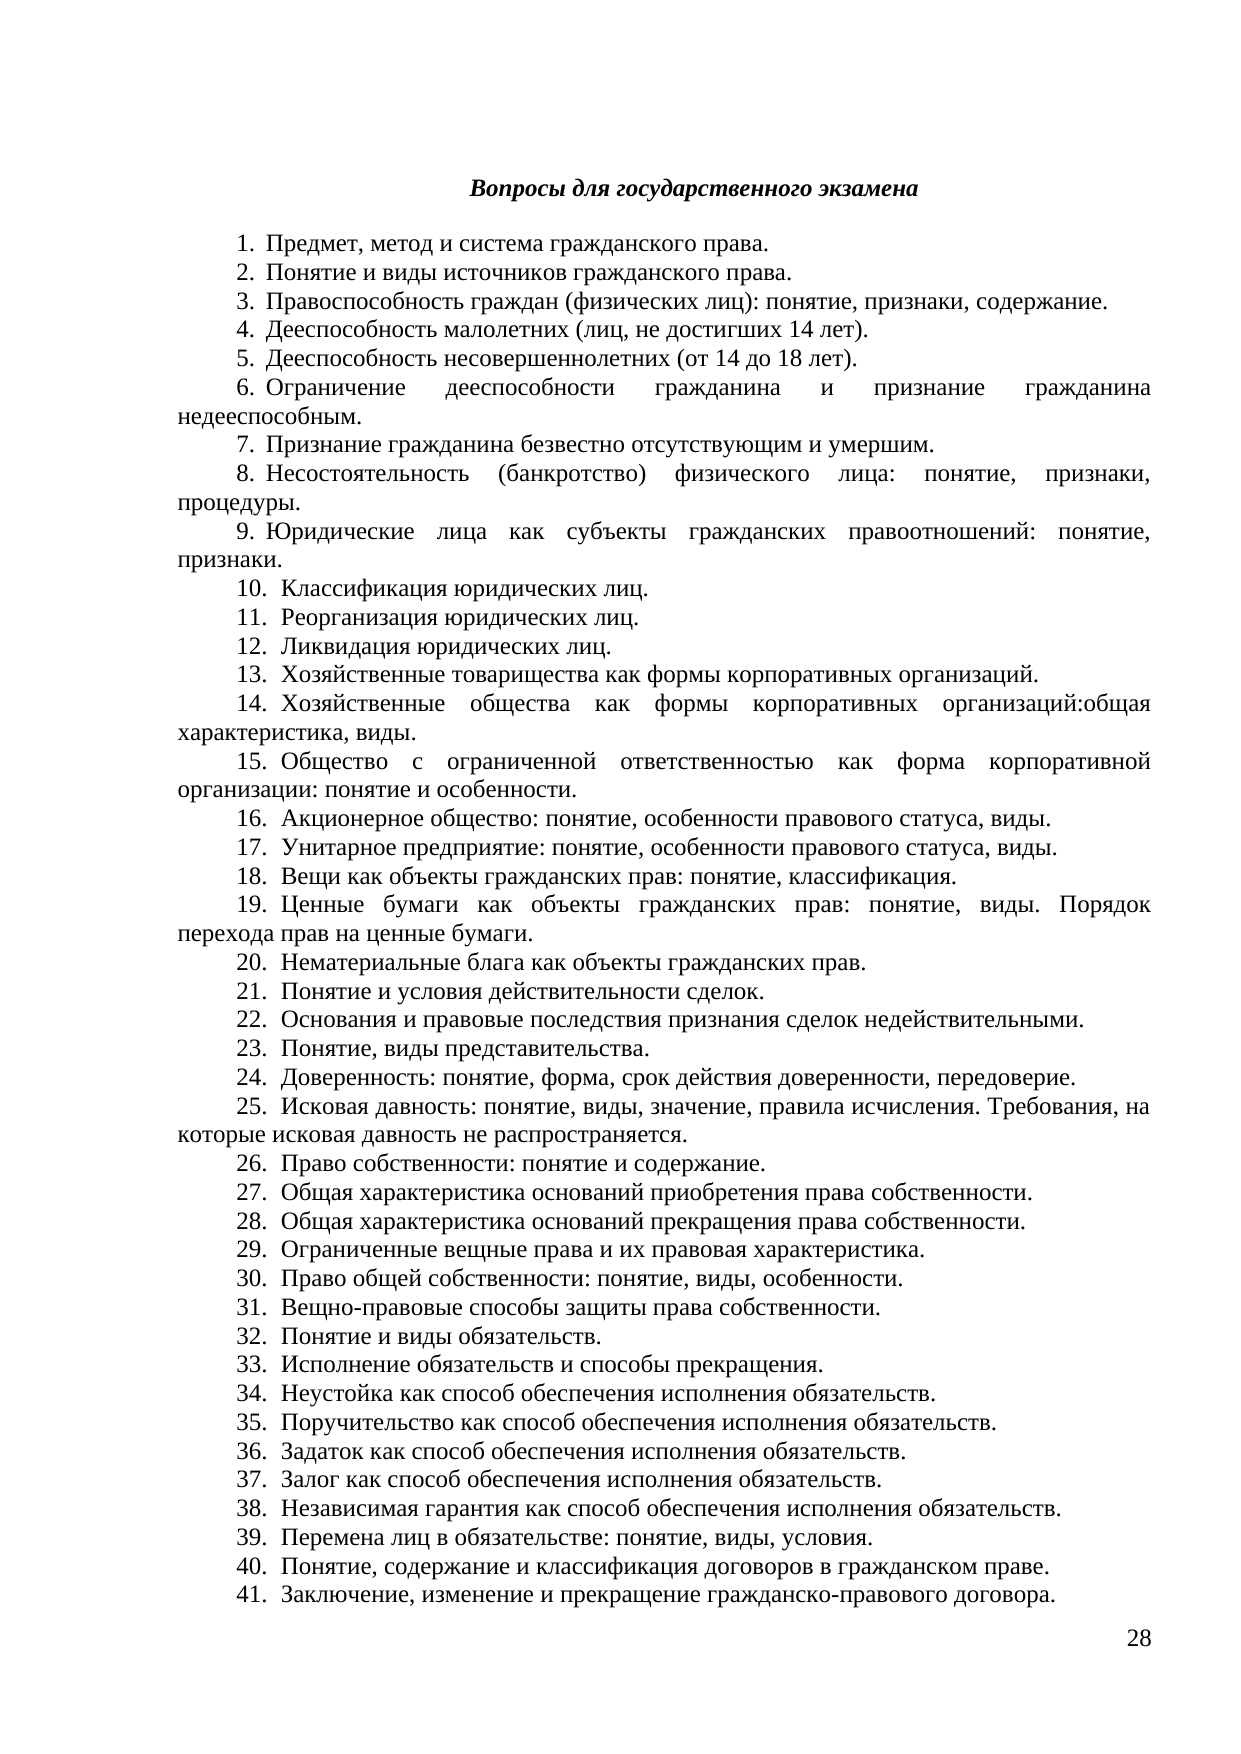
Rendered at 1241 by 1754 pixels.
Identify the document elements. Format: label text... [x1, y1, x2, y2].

list Дееспособность малолетних (лиц, не достигших 14 лет). [177, 314, 1152, 343]
list Общество с ограниченной ответственностью как форма корпоративной организации: понятие и особенности. [177, 746, 1152, 803]
list Вещно-правовые способы защиты права собственности. [177, 1292, 1152, 1321]
list Общая характеристика оснований прекращения права собственности. [177, 1206, 1152, 1234]
list Общая характеристика оснований приобретения права собственности. [177, 1177, 1152, 1206]
list Поручительство как способ обеспечения исполнения обязательств. [177, 1407, 1152, 1436]
list Нематериальные блага как объекты гражданских прав. [177, 947, 1152, 976]
list Унитарное предприятие: понятие, особенности правового статуса, виды. [177, 832, 1152, 861]
list Понятие и виды обязательств. [177, 1321, 1152, 1349]
list Классификация юридических лиц. [177, 573, 1152, 602]
list Неустойка как способ обеспечения исполнения обязательств. [177, 1378, 1152, 1407]
list Предмет, метод и система гражданского права. [177, 228, 1152, 257]
list Ликвидация юридических лиц. [177, 631, 1152, 659]
list Ценные бумаги как объекты гражданских прав: понятие, виды. Порядок перехода прав на ценные бумаги. [177, 889, 1152, 947]
list Задаток как способ обеспечения исполнения обязательств. [177, 1436, 1152, 1464]
list Залог как способ обеспечения исполнения обязательств. [177, 1464, 1152, 1493]
list Понятие и условия действительности сделок. [177, 976, 1152, 1004]
list Понятие, виды представительства. [177, 1033, 1152, 1062]
list Независимая гарантия как способ обеспечения исполнения обязательств. [177, 1493, 1152, 1522]
list Юридические лица как субъекты гражданских правоотношений: понятие, признаки. [177, 516, 1152, 573]
list Вещи как объекты гражданских прав: понятие, классификация. [177, 861, 1152, 889]
list Право общей собственности: понятие, виды, особенности. [177, 1263, 1152, 1292]
list Исполнение обязательств и способы прекращения. [177, 1349, 1152, 1378]
list Хозяйственные общества как формы корпоративных организаций:общая характеристика, виды. [177, 688, 1152, 746]
list Перемена лиц в обязательстве: понятие, виды, условия. [177, 1522, 1152, 1551]
text Вопросы для государственного экзамена [177, 173, 1152, 202]
list Акционерное общество: понятие, особенности правового статуса, виды. [177, 803, 1152, 832]
list Признание гражданина безвестно отсутствующим и умершим. [177, 429, 1152, 458]
list Заключение, изменение и прекращение гражданско-правового договора. [177, 1579, 1152, 1608]
list Правоспособность граждан (физических лиц): понятие, признаки, содержание. [177, 286, 1152, 314]
list Основания и правовые последствия признания сделок недействительными. [177, 1004, 1152, 1033]
list Хозяйственные товарищества как формы корпоративных организаций. [177, 659, 1152, 688]
list Ограничение дееспособности гражданина и признание гражданина недееспособным. [177, 372, 1152, 429]
list Право собственности: понятие и содержание. [177, 1148, 1152, 1177]
list Понятие, содержание и классификация договоров в гражданском праве. [177, 1551, 1152, 1579]
list Понятие и виды источников гражданского права. [177, 257, 1152, 286]
list Ограниченные вещные права и их правовая характеристика. [177, 1234, 1152, 1263]
list Несостоятельность (банкротство) физического лица: понятие, признаки, процедуры. [177, 458, 1152, 516]
list Доверенность: понятие, форма, срок действия доверенности, передоверие. [177, 1062, 1152, 1091]
list Реорганизация юридических лиц. [177, 602, 1152, 631]
list Исковая давность: понятие, виды, значение, правила исчисления. Требования, на которые исковая давность не распространяется. [177, 1091, 1152, 1148]
list Дееспособность несовершеннолетних (от 14 до 18 лет). [177, 343, 1152, 372]
